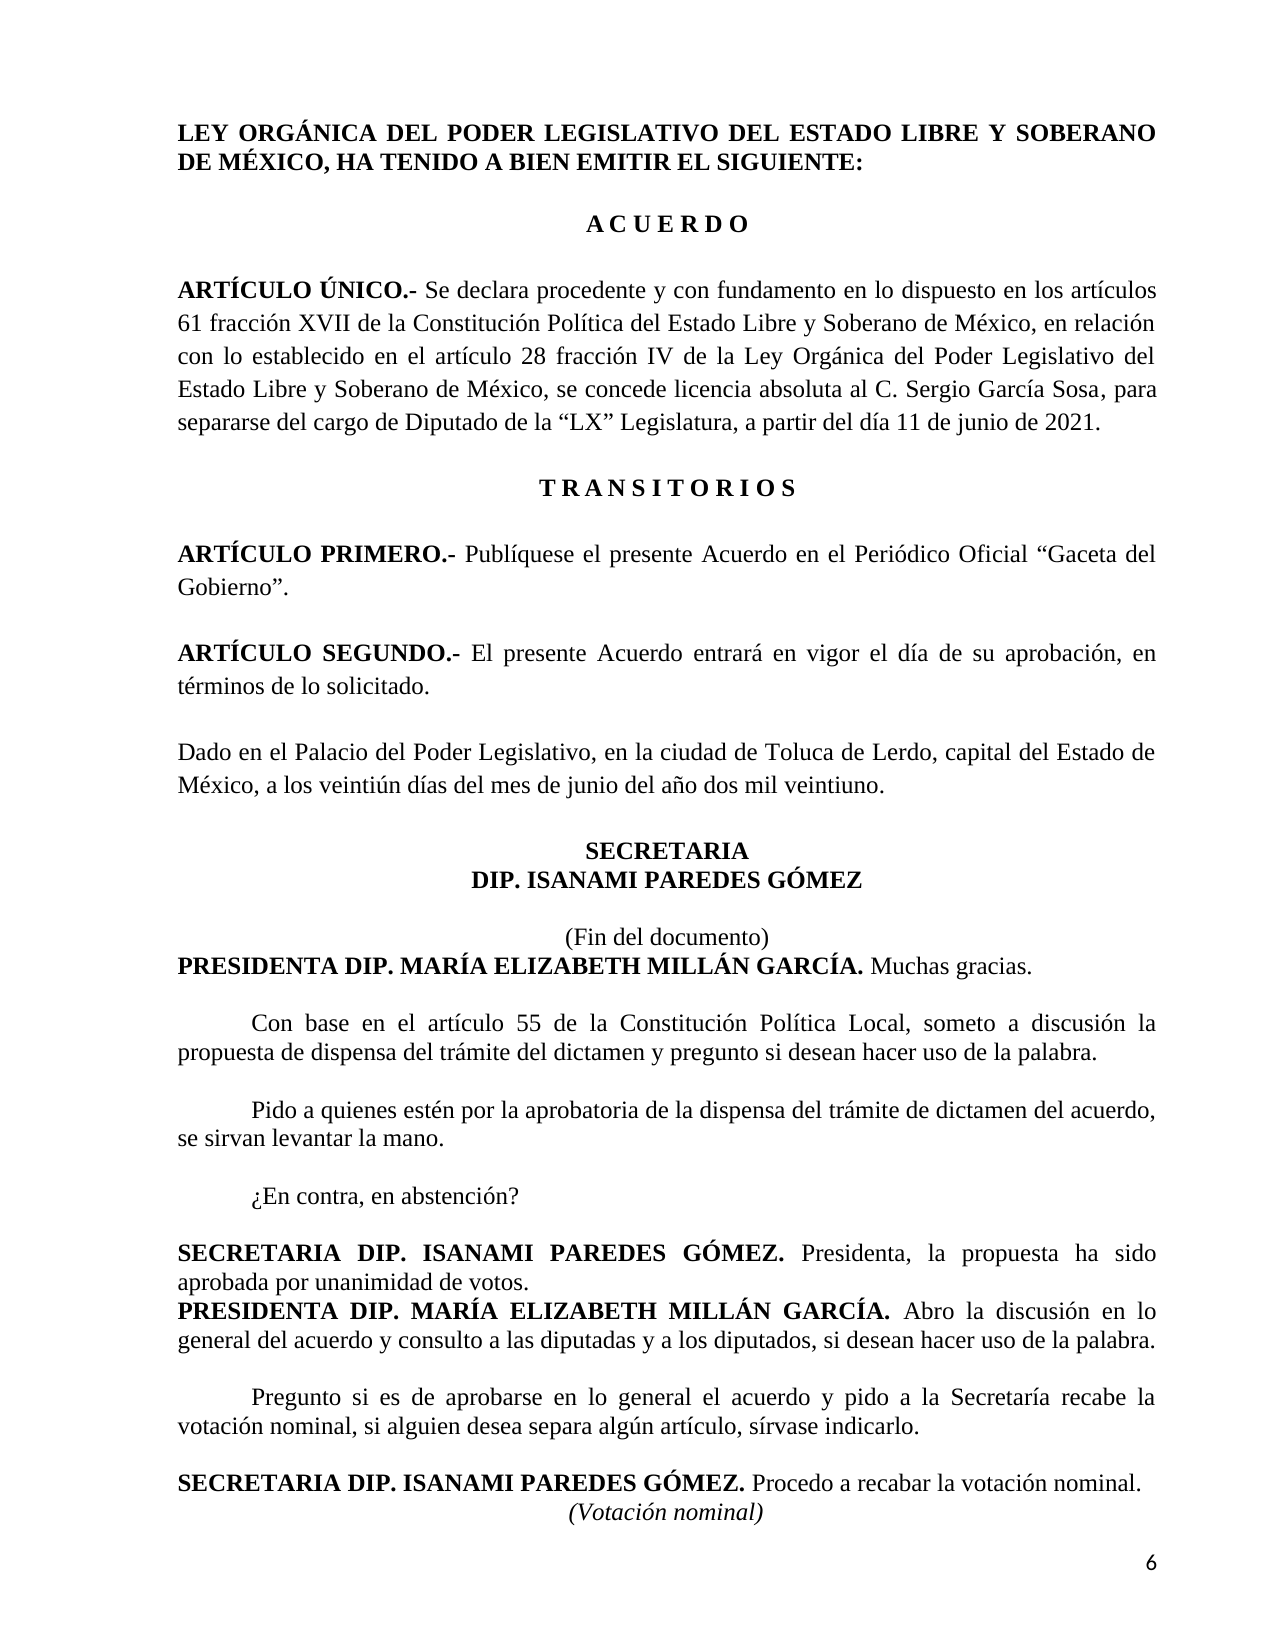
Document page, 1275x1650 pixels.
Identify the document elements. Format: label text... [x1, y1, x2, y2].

text PRESIDENTA DIP. MARÍA ELIZABETH MILLÁN GARCÍA. Muchas gracias. [177, 951, 1157, 980]
text Pregunto si es de aprobarse en lo general el acuerdo y pido a la Secretaría recabe la votación nominal, si alguien desea separa algún artículo, sírvase indicarlo. [177, 1382, 1157, 1440]
text PRESIDENTA DIP. MARÍA ELIZABETH MILLÁN GARCÍA. Abro la discusión en lo general del acuerdo y consulto a las diputadas y a los diputados, si desean hacer uso de la palabra. [177, 1296, 1157, 1353]
text ¿En contra, en abstención? [177, 1181, 1157, 1210]
text SECRETARIA DIP. ISANAMI PAREDES GÓMEZ. Presidenta, la propuesta ha sido aprobada por unanimidad de votos. [177, 1238, 1157, 1296]
text ARTÍCULO SEGUNDO.- El presente Acuerdo entrará en vigor el día de su aprobación, en términos de lo solicitado. [177, 638, 1157, 700]
text DIP. ISANAMI PAREDES GÓMEZ [177, 865, 1157, 893]
text Con base en el artículo 55 de la Constitución Política Local, someto a discusión la propuesta de dispensa del trámite del dictamen y pregunto si desean hacer uso de la palabra. [177, 1008, 1157, 1066]
text (Votación nominal) [177, 1497, 1157, 1526]
text A C U E R D O [177, 209, 1157, 237]
text ARTÍCULO PRIMERO.- Publíquese el presente Acuerdo en el Periódico Oficial “Gaceta del Gobierno”. [177, 539, 1157, 601]
text T R A N S I T O R I O S [177, 473, 1157, 502]
text ARTÍCULO ÚNICO.- Se declara procedente y con fundamento en lo dispuesto en los artículos 61 fracción XVII de la Constitución Política del Estado Libre y Soberano de México, en relación con lo establecido en el artículo 28 fracción IV de la Ley Orgánica del Poder Legislativo del Estado Libre y Soberano de México, se concede licencia absoluta al C. Sergio García Sosa, para separarse del cargo de Diputado de la “LX” Legislatura, a partir del día 11 de junio de 2021. [177, 275, 1157, 436]
text (Fin del documento) [177, 922, 1157, 951]
text Pido a quienes estén por la aprobatoria de la dispensa del trámite de dictamen del acuerdo, se sirvan levantar la mano. [177, 1095, 1157, 1152]
text SECRETARIA [177, 836, 1157, 865]
text SECRETARIA DIP. ISANAMI PAREDES GÓMEZ. Procedo a recabar la votación nominal. [177, 1468, 1157, 1497]
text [177, 118, 1157, 176]
text Dado en el Palacio del Poder Legislativo, en la ciudad de Toluca de Lerdo, capital del Estado de México, a los veintiún días del mes de junio del año dos mil veintiuno. [177, 737, 1157, 799]
